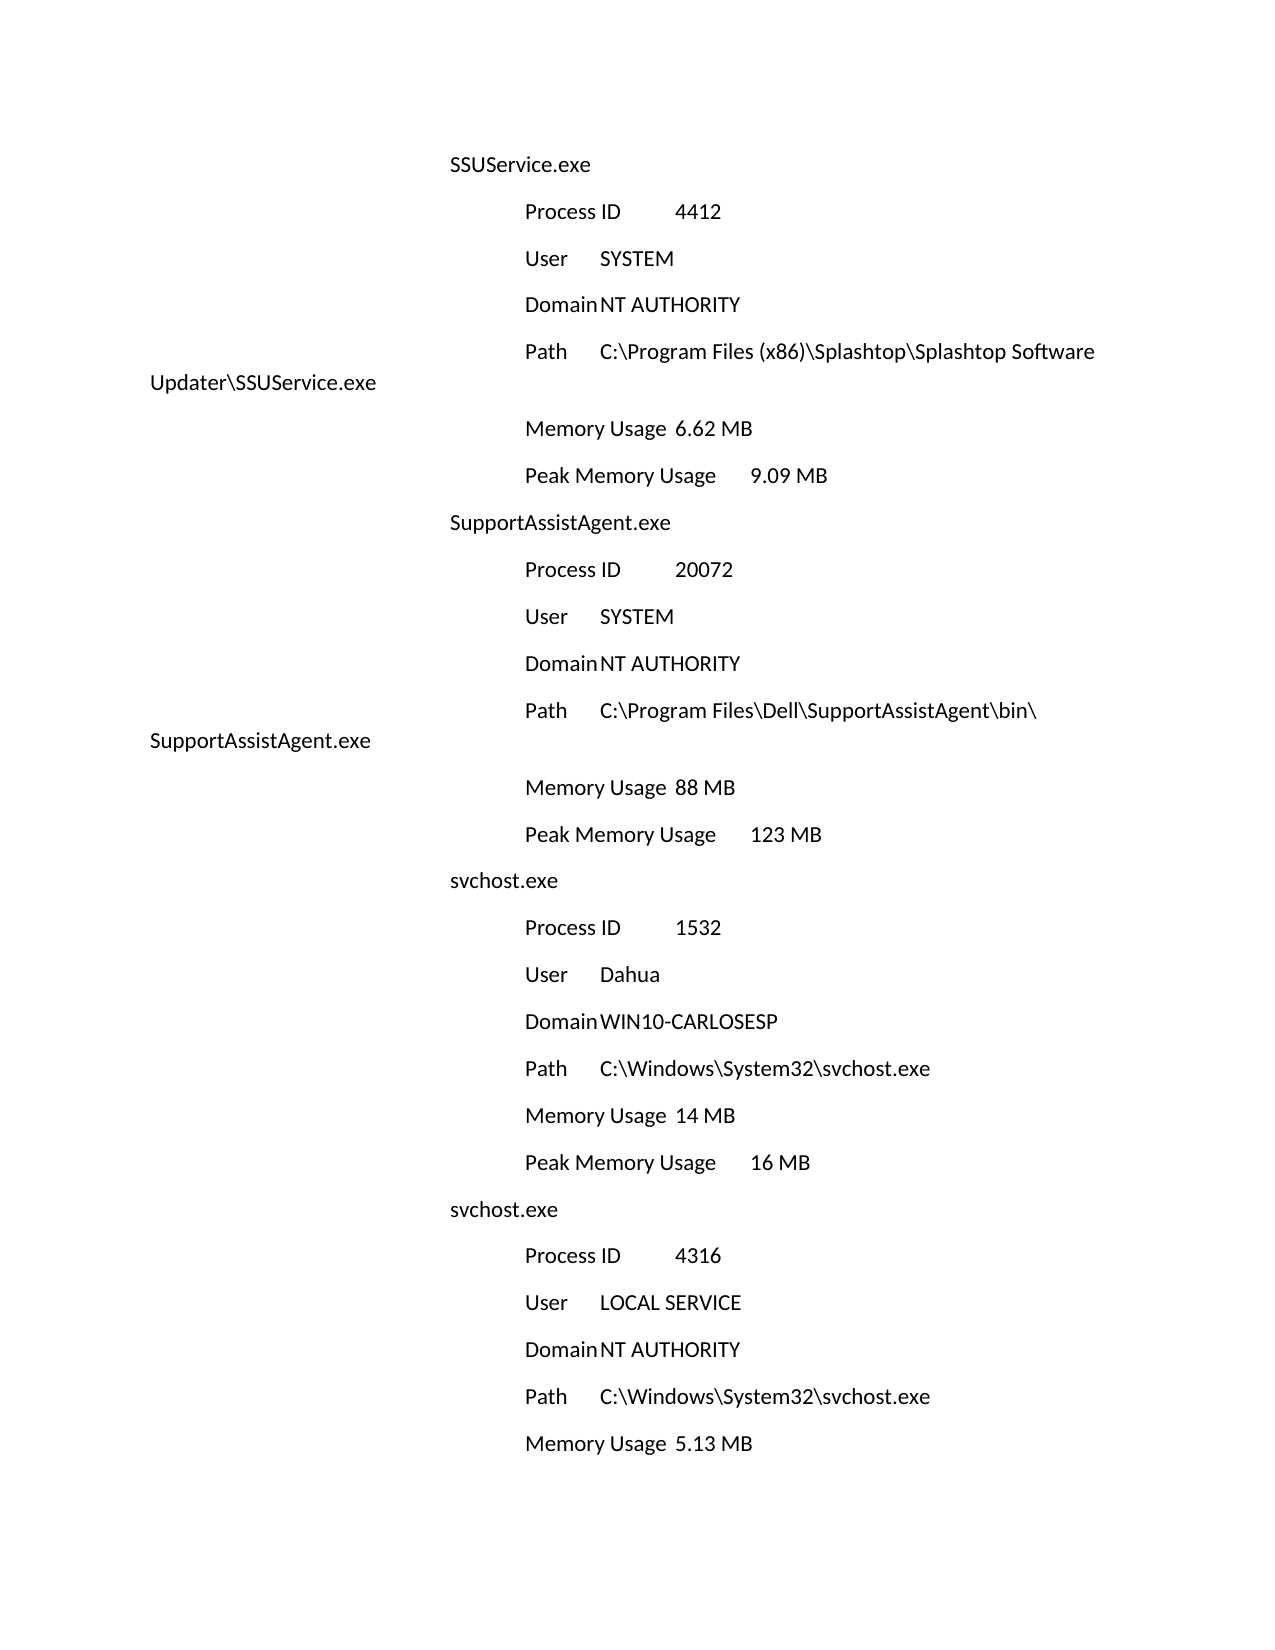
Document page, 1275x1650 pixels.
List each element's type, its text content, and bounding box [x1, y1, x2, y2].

text svchost.exe [150, 867, 1125, 895]
text Memory Usage 6.62 MB [150, 414, 1125, 443]
text Domain NT AUTHORITY [150, 649, 1125, 677]
text Domain NT AUTHORITY [150, 1335, 1125, 1363]
text Process ID 1532 [150, 913, 1125, 942]
text Peak Memory Usage 16 MB [150, 1148, 1125, 1176]
text Domain NT AUTHORITY [150, 291, 1125, 319]
text Path C:\Program Files\Dell\SupportAssistAgent\bin\SupportAssistAgent.exe [150, 696, 1125, 754]
text Path C:\Windows\System32\svchost.exe [150, 1382, 1125, 1410]
text User Dahua [150, 960, 1125, 988]
text Path C:\Windows\System32\svchost.exe [150, 1054, 1125, 1082]
text Domain WIN10-CARLOSESP [150, 1007, 1125, 1035]
text Memory Usage 5.13 MB [150, 1429, 1125, 1457]
text Peak Memory Usage 123 MB [150, 820, 1125, 848]
text Process ID 20072 [150, 555, 1125, 583]
text Process ID 4316 [150, 1242, 1125, 1270]
text User SYSTEM [150, 602, 1125, 630]
text Peak Memory Usage 9.09 MB [150, 461, 1125, 489]
text Process ID 4412 [150, 197, 1125, 225]
text User SYSTEM [150, 244, 1125, 272]
text svchost.exe [150, 1195, 1125, 1223]
text SSUService.exe [150, 150, 1125, 178]
text Memory Usage 88 MB [150, 773, 1125, 801]
text Path C:\Program Files (x86)\Splashtop\Splashtop Software Updater\SSUService.exe [150, 337, 1125, 396]
text Memory Usage 14 MB [150, 1101, 1125, 1129]
text User LOCAL SERVICE [150, 1288, 1125, 1317]
text SupportAssistAgent.exe [150, 508, 1125, 536]
